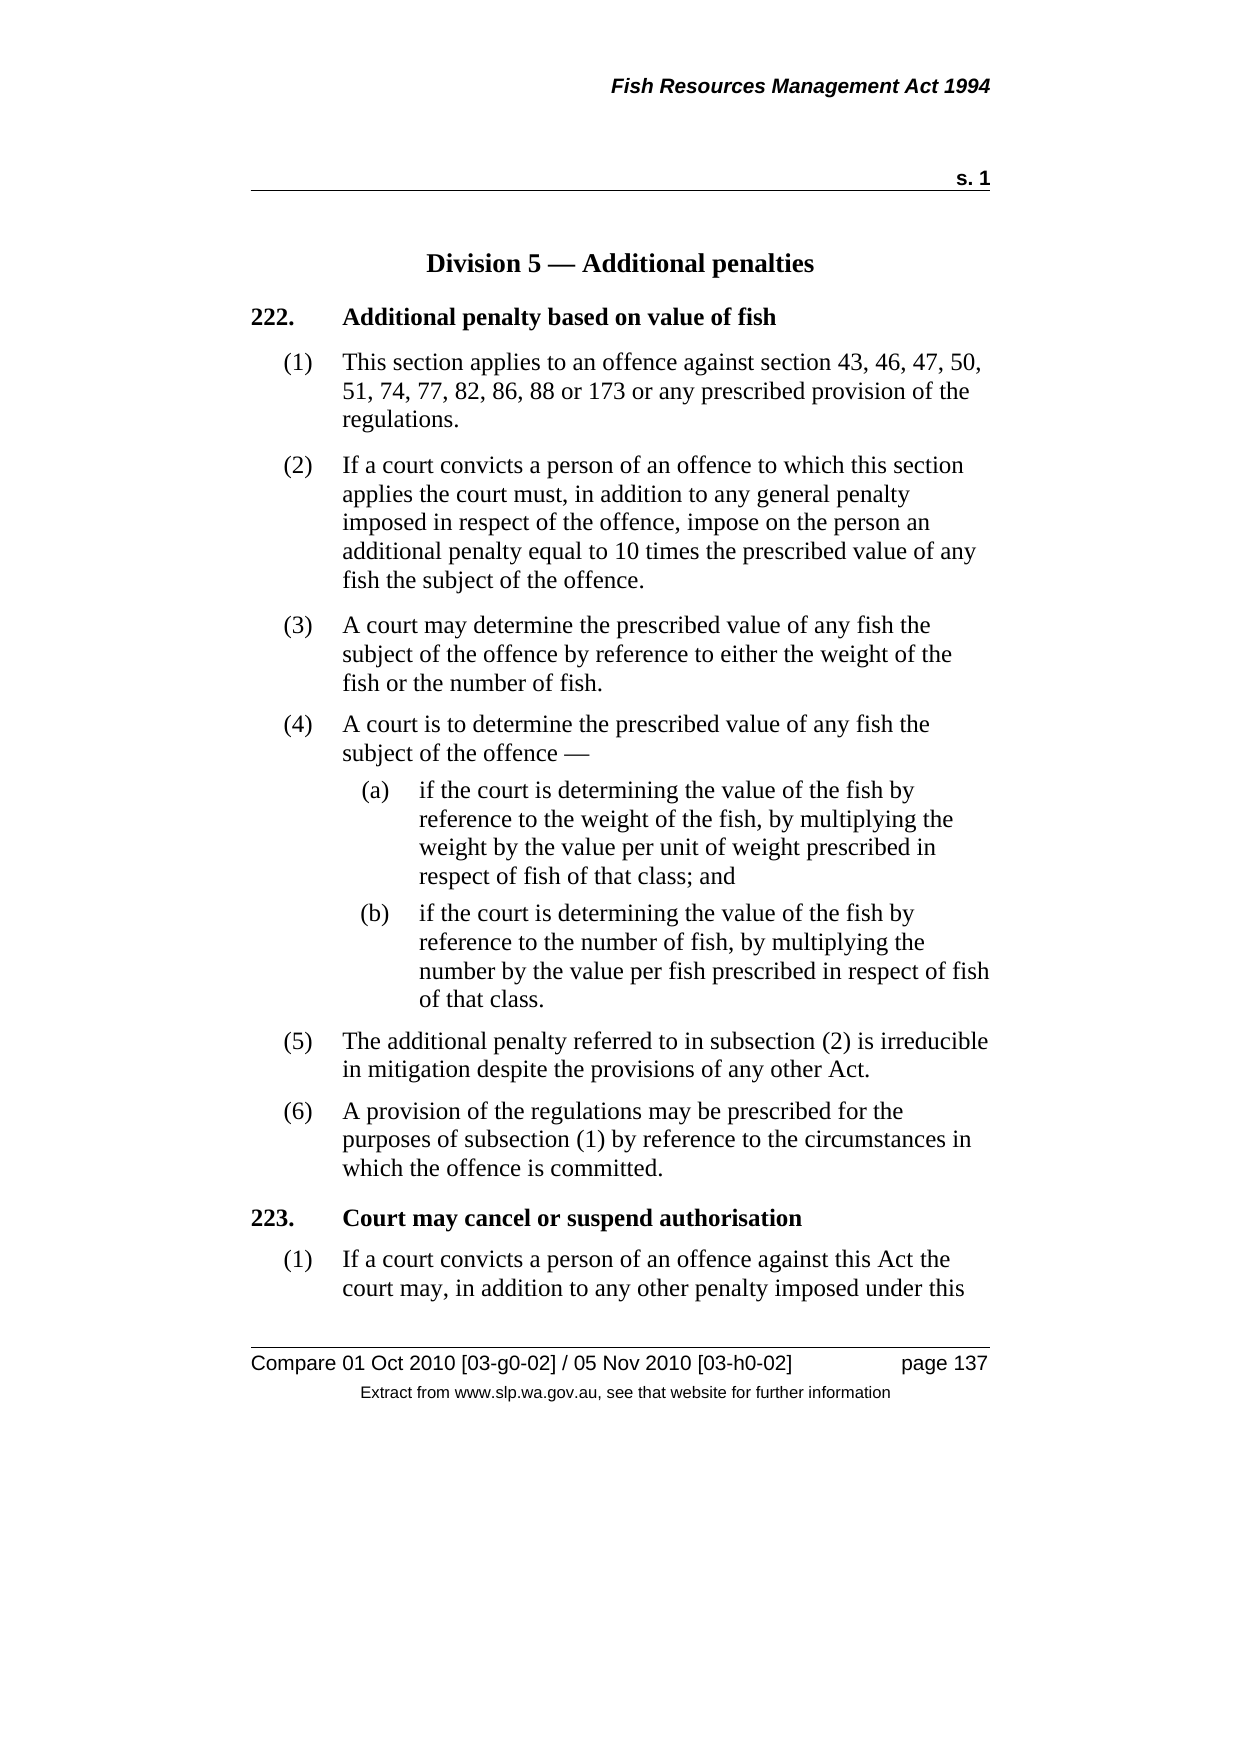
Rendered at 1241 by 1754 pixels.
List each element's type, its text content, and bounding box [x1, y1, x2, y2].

subtitle 223. Court may cancel or suspend authorisation [251, 1203, 990, 1232]
subtitle Division 5 — Additional penalties [251, 247, 990, 279]
text (5) The additional penalty referred to in subsection (2) is irreducible in mitigation despite the provisions of any other Act. [251, 1026, 990, 1083]
subtitle 222. Additional penalty based on value of fish [251, 302, 990, 330]
text (4) A court is to determine the prescribed value of any fish the subject of the offence — [251, 709, 990, 767]
text (1) This section applies to an offence against section 43, 46, 47, 50, 51, 74, 77, 82, 86, 88 or 173 or any prescribed provision of the regulations. [251, 347, 990, 433]
text (b) if the court is determining the value of the fish by reference to the number of fish, by multiplying the number by the value per fish prescribed in respect of fish of that class. [251, 898, 990, 1013]
text (a) if the court is determining the value of the fish by reference to the weight of the fish, by multiplying the weight by the value per unit of weight prescribed in respect of fish of that class; and [251, 775, 990, 890]
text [251, 1244, 990, 1302]
text (2) If a court convicts a person of an offence to which this section applies the court must, in addition to any general penalty imposed in respect of the offence, impose on the person an additional penalty equal to 10 times the prescribed value of any fish the subject of the offence. [251, 450, 990, 594]
text (6) A provision of the regulations may be prescribed for the purposes of subsection (1) by reference to the circumstances in which the offence is committed. [251, 1096, 990, 1182]
text (3) A court may determine the prescribed value of any fish the subject of the offence by reference to either the weight of the fish or the number of fish. [251, 610, 990, 697]
